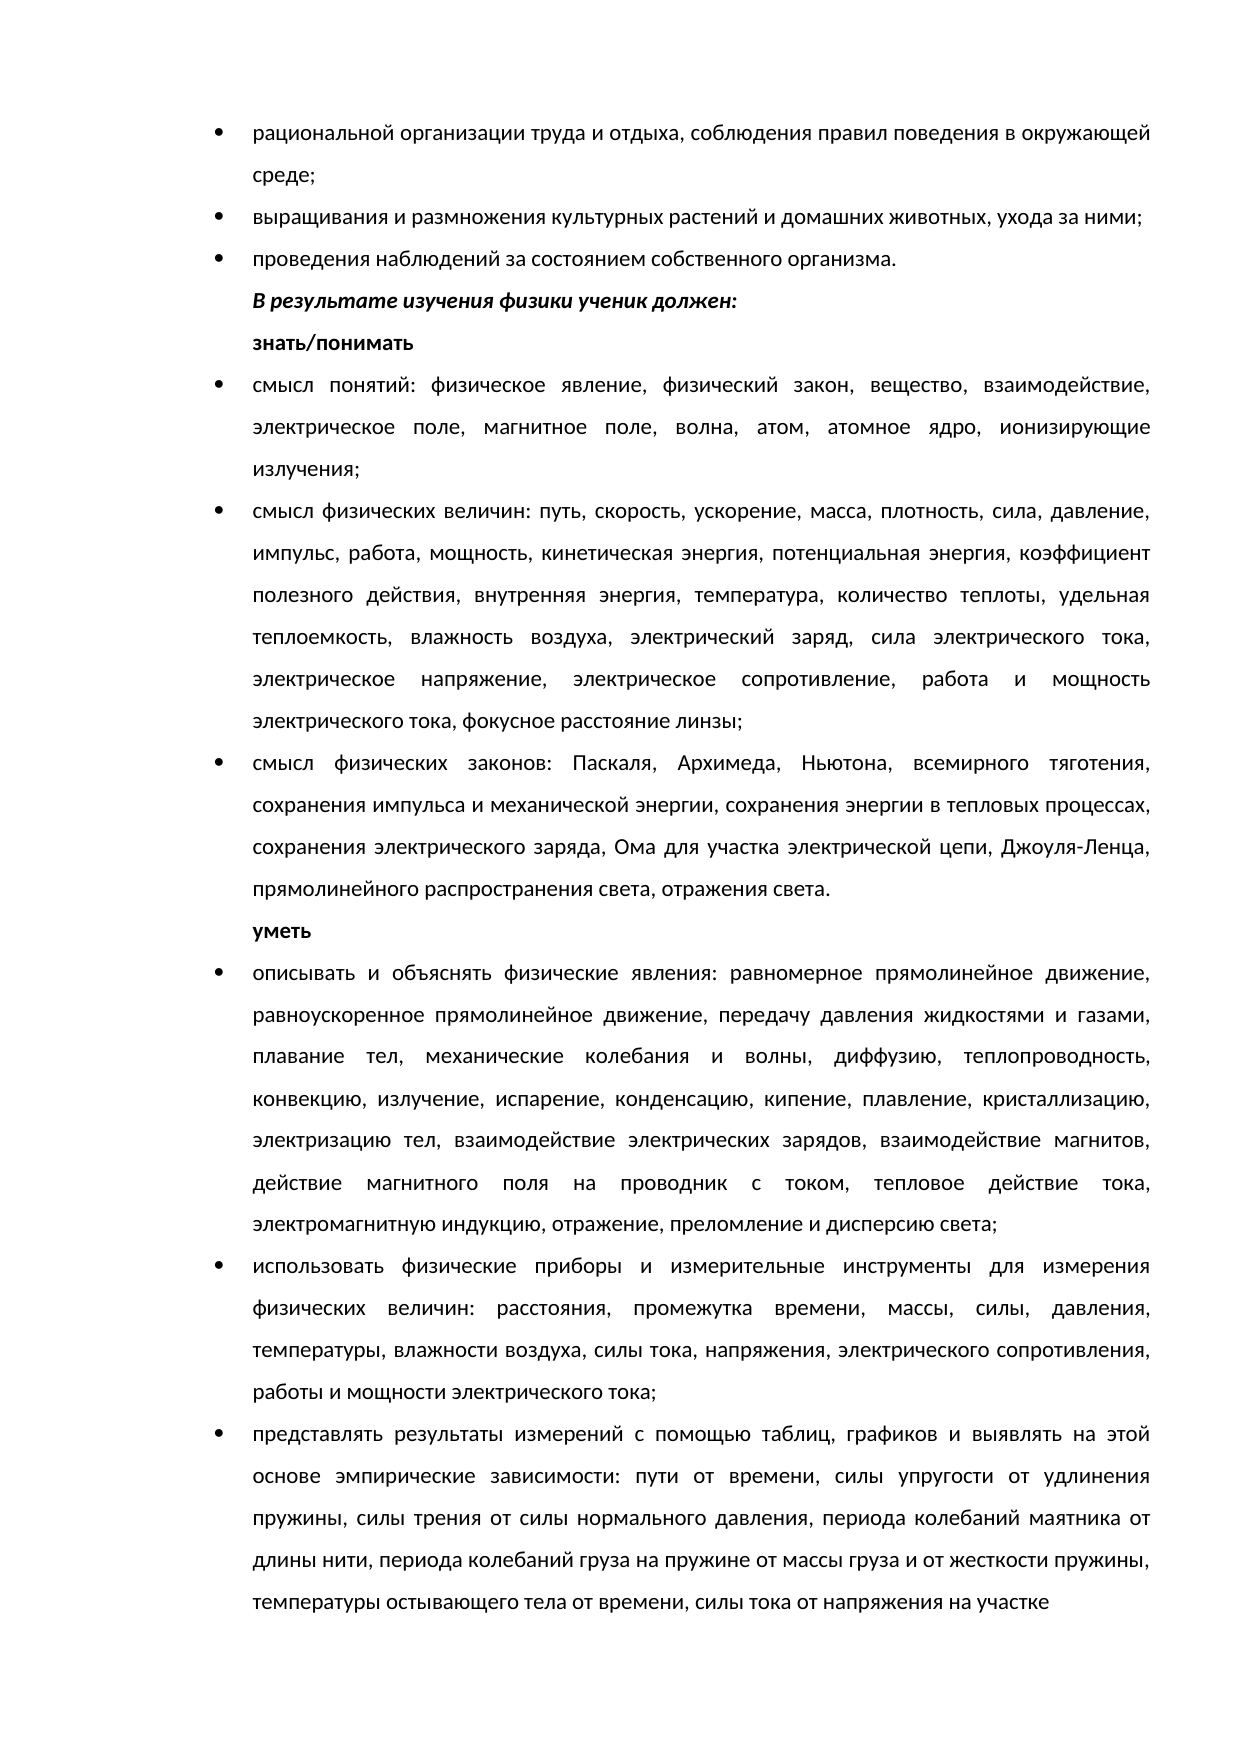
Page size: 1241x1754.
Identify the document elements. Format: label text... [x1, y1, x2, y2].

list смысл физических законов: Паскаля, Архимеда, Ньютона, всемирного тяготения, сохранения импульса и механической энергии, сохранения энергии в тепловых процессах, сохранения электрического заряда, Ома для участка электрической цепи, Джоуля-Ленца, прямолинейного распространения света, отражения света. [215, 748, 1152, 902]
list представлять результаты измерений с помощью таблиц, графиков и выявлять на этой основе эмпирические зависимости: пути от времени, силы упругости от удлинения пружины, силы трения от силы нормального давления, периода колебаний маятника от длины нити, периода колебаний груза на пружине от массы груза и от жесткости пружины, температуры остывающего тела от времени, силы тока от напряжения на участке [215, 1419, 1152, 1615]
list знать/понимать [252, 328, 1152, 356]
list описывать и объяснять физические явления: равномерное прямолинейное движение, равноускоренное прямолинейное движение, передачу давления жидкостями и газами, плавание тел, механические колебания и волны, диффузию, теплопроводность, конвекцию, излучение, испарение, конденсацию, кипение, плавление, кристаллизацию, электризацию тел, взаимодействие электрических зарядов, взаимодействие магнитов, действие магнитного поля на проводник с током, тепловое действие тока, электромагнитную индукцию, отражение, преломление и дисперсию света; [215, 958, 1152, 1238]
list В результате изучения физики ученик должен: [252, 286, 1152, 314]
list рациональной организации труда и отдыха, соблюдения правил поведения в окружающей среде; [215, 118, 1152, 188]
list использовать физические приборы и измерительные инструменты для измерения физических величин: расстояния, промежутка времени, массы, силы, давления, температуры, влажности воздуха, силы тока, напряжения, электрического сопротивления, работы и мощности электрического тока; [215, 1252, 1152, 1406]
list уметь [252, 916, 1152, 944]
list смысл физических величин: путь, скорость, ускорение, масса, плотность, сила, давление, импульс, работа, мощность, кинетическая энергия, потенциальная энергия, коэффициент полезного действия, внутренняя энергия, температура, количество теплоты, удельная теплоемкость, влажность воздуха, электрический заряд, сила электрического тока, электрическое напряжение, электрическое сопротивление, работа и мощность электрического тока, фокусное расстояние линзы; [215, 496, 1152, 734]
list выращивания и размножения культурных растений и домашних животных, ухода за ними; [215, 202, 1152, 230]
list смысл понятий: физическое явление, физический закон, вещество, взаимодействие, электрическое поле, магнитное поле, волна, атом, атомное ядро, ионизирующие излучения; [215, 370, 1152, 482]
list проведения наблюдений за состоянием собственного организма. [215, 244, 1152, 272]
